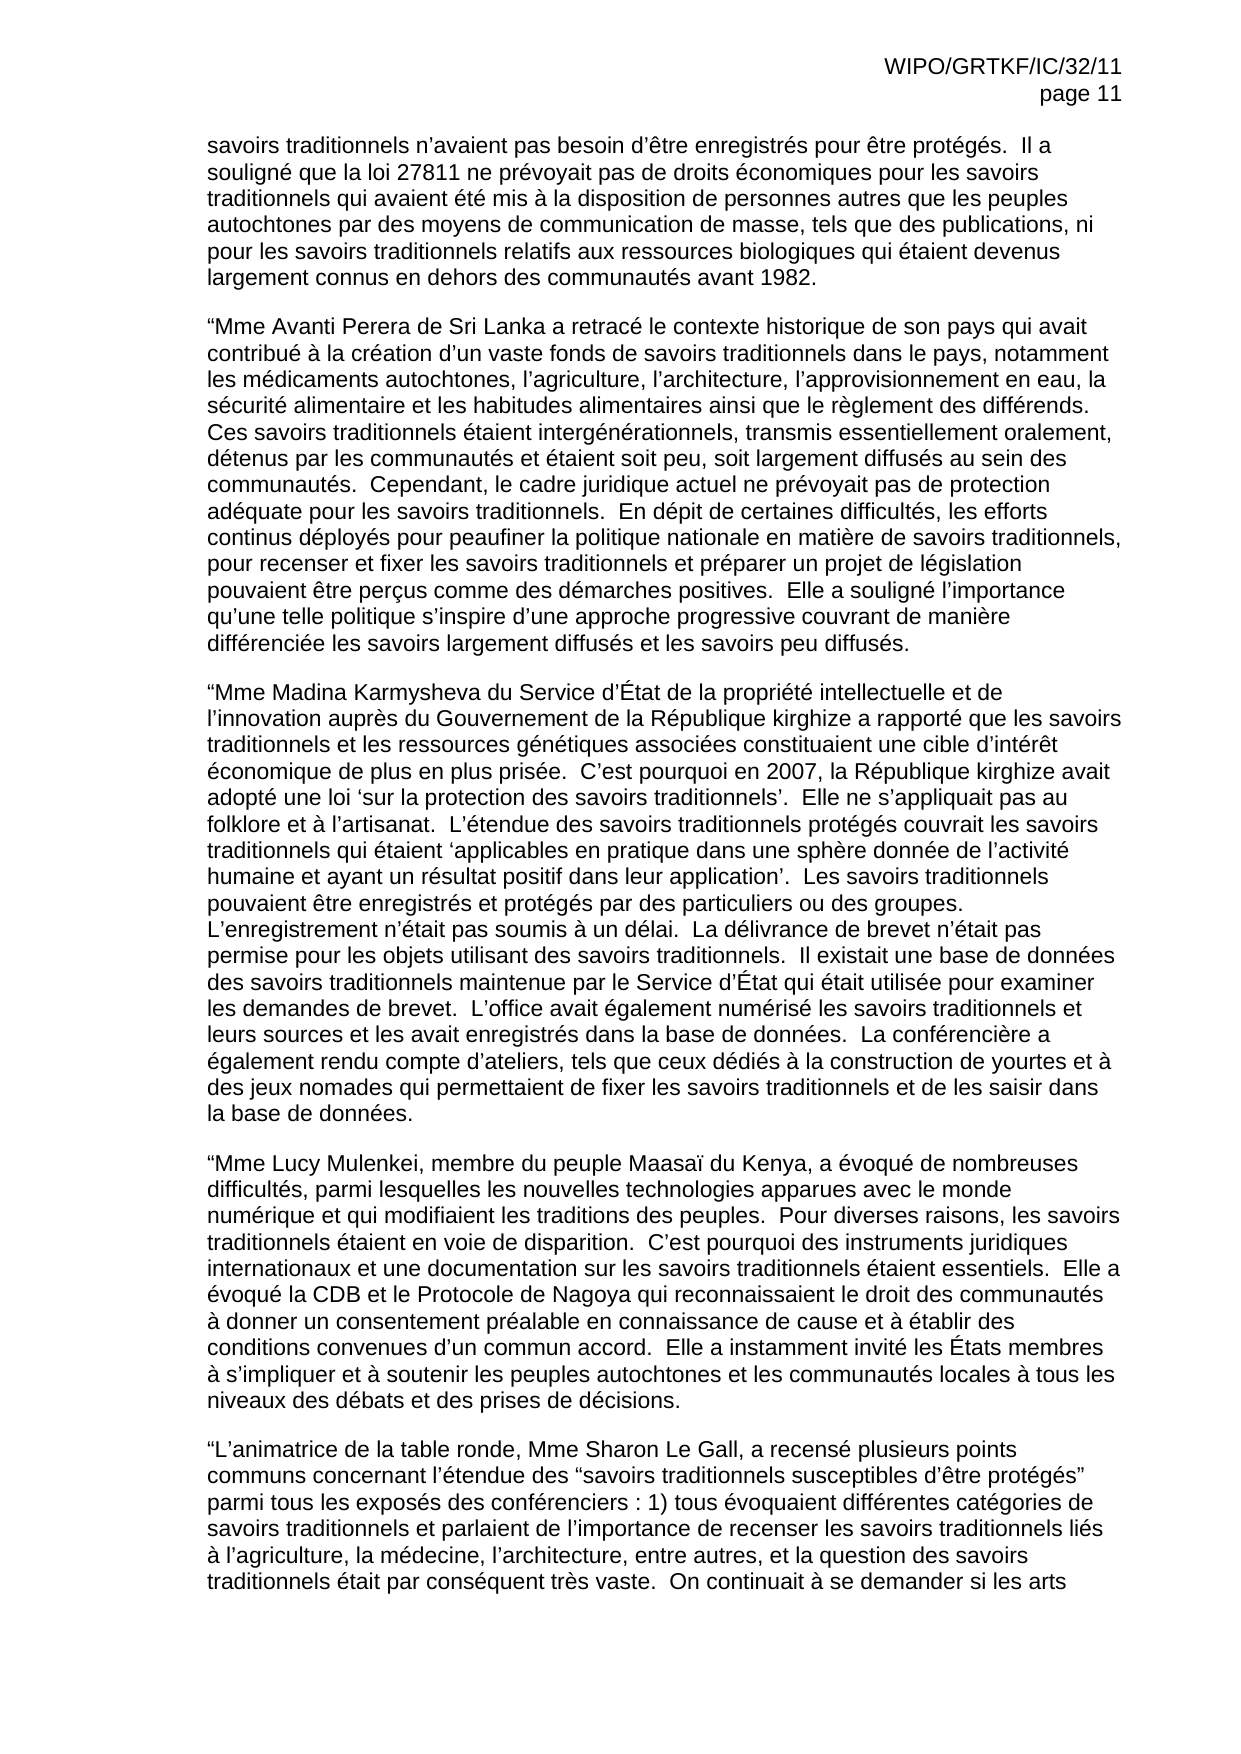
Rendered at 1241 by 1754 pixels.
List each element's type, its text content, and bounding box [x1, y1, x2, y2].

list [207, 1436, 1122, 1594]
list “Mme Avanti Perera de Sri Lanka a retracé le contexte historique de son pays qui avait contribué à la création d’un vaste fonds de savoirs traditionnels dans le pays, notamment les médicaments autochtones, l’agriculture, l’architecture, l’approvisionnement en eau, la sécurité alimentaire et les habitudes alimentaires ainsi que le règlement des différends. Ces savoirs traditionnels étaient intergénérationnels, transmis essentiellement oralement, détenus par les communautés et étaient soit peu, soit largement diffusés au sein des communautés. Cependant, le cadre juridique actuel ne prévoyait pas de protection adéquate pour les savoirs traditionnels. En dépit de certaines difficultés, les efforts continus déployés pour peaufiner la politique nationale en matière de savoirs traditionnels, pour recenser et fixer les savoirs traditionnels et préparer un projet de législation pouvaient être perçus comme des démarches positives. Elle a souligné l’importance qu’une telle politique s’inspire d’une approche progressive couvrant de manière différenciée les savoirs largement diffusés et les savoirs peu diffusés. [207, 313, 1122, 656]
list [207, 132, 1122, 290]
list “Mme Lucy Mulenkei, membre du peuple Maasaï du Kenya, a évoqué de nombreuses difficultés, parmi lesquelles les nouvelles technologies apparues avec le monde numérique et qui modifiaient les traditions des peuples. Pour diverses raisons, les savoirs traditionnels étaient en voie de disparition. C’est pourquoi des instruments juridiques internationaux et une documentation sur les savoirs traditionnels étaient essentiels. Elle a évoqué la CDB et le Protocole de Nagoya qui reconnaissaient le droit des communautés à donner un consentement préalable en connaissance de cause et à établir des conditions convenues d’un commun accord. Elle a instamment invité les États membres à s’impliquer et à soutenir les peuples autochtones et les communautés locales à tous les niveaux des débats et des prises de décisions. [207, 1150, 1122, 1413]
list “Mme Madina Karmysheva du Service d’État de la propriété intellectuelle et de l’innovation auprès du Gouvernement de la République kirghize a rapporté que les savoirs traditionnels et les ressources génétiques associées constituaient une cible d’intérêt économique de plus en plus prisée. C’est pourquoi en 2007, la République kirghize avait adopté une loi ‘sur la protection des savoirs traditionnels’. Elle ne s’appliquait pas au folklore et à l’artisanat. L’étendue des savoirs traditionnels protégés couvrait les savoirs traditionnels qui étaient ‘applicables en pratique dans une sphère donnée de l’activité humaine et ayant un résultat positif dans leur application’. Les savoirs traditionnels pouvaient être enregistrés et protégés par des particuliers ou des groupes. L’enregistrement n’était pas soumis à un délai. La délivrance de brevet n’était pas permise pour les objets utilisant des savoirs traditionnels. Il existait une base de données des savoirs traditionnels maintenue par le Service d’État qui était utilisée pour examiner les demandes de brevet. L’office avait également numérisé les savoirs traditionnels et leurs sources et les avait enregistrés dans la base de données. La conférencière a également rendu compte d’ateliers, tels que ceux dédiés à la construction de yourtes et à des jeux nomades qui permettaient de fixer les savoirs traditionnels et de les saisir dans la base de données. [207, 679, 1122, 1127]
